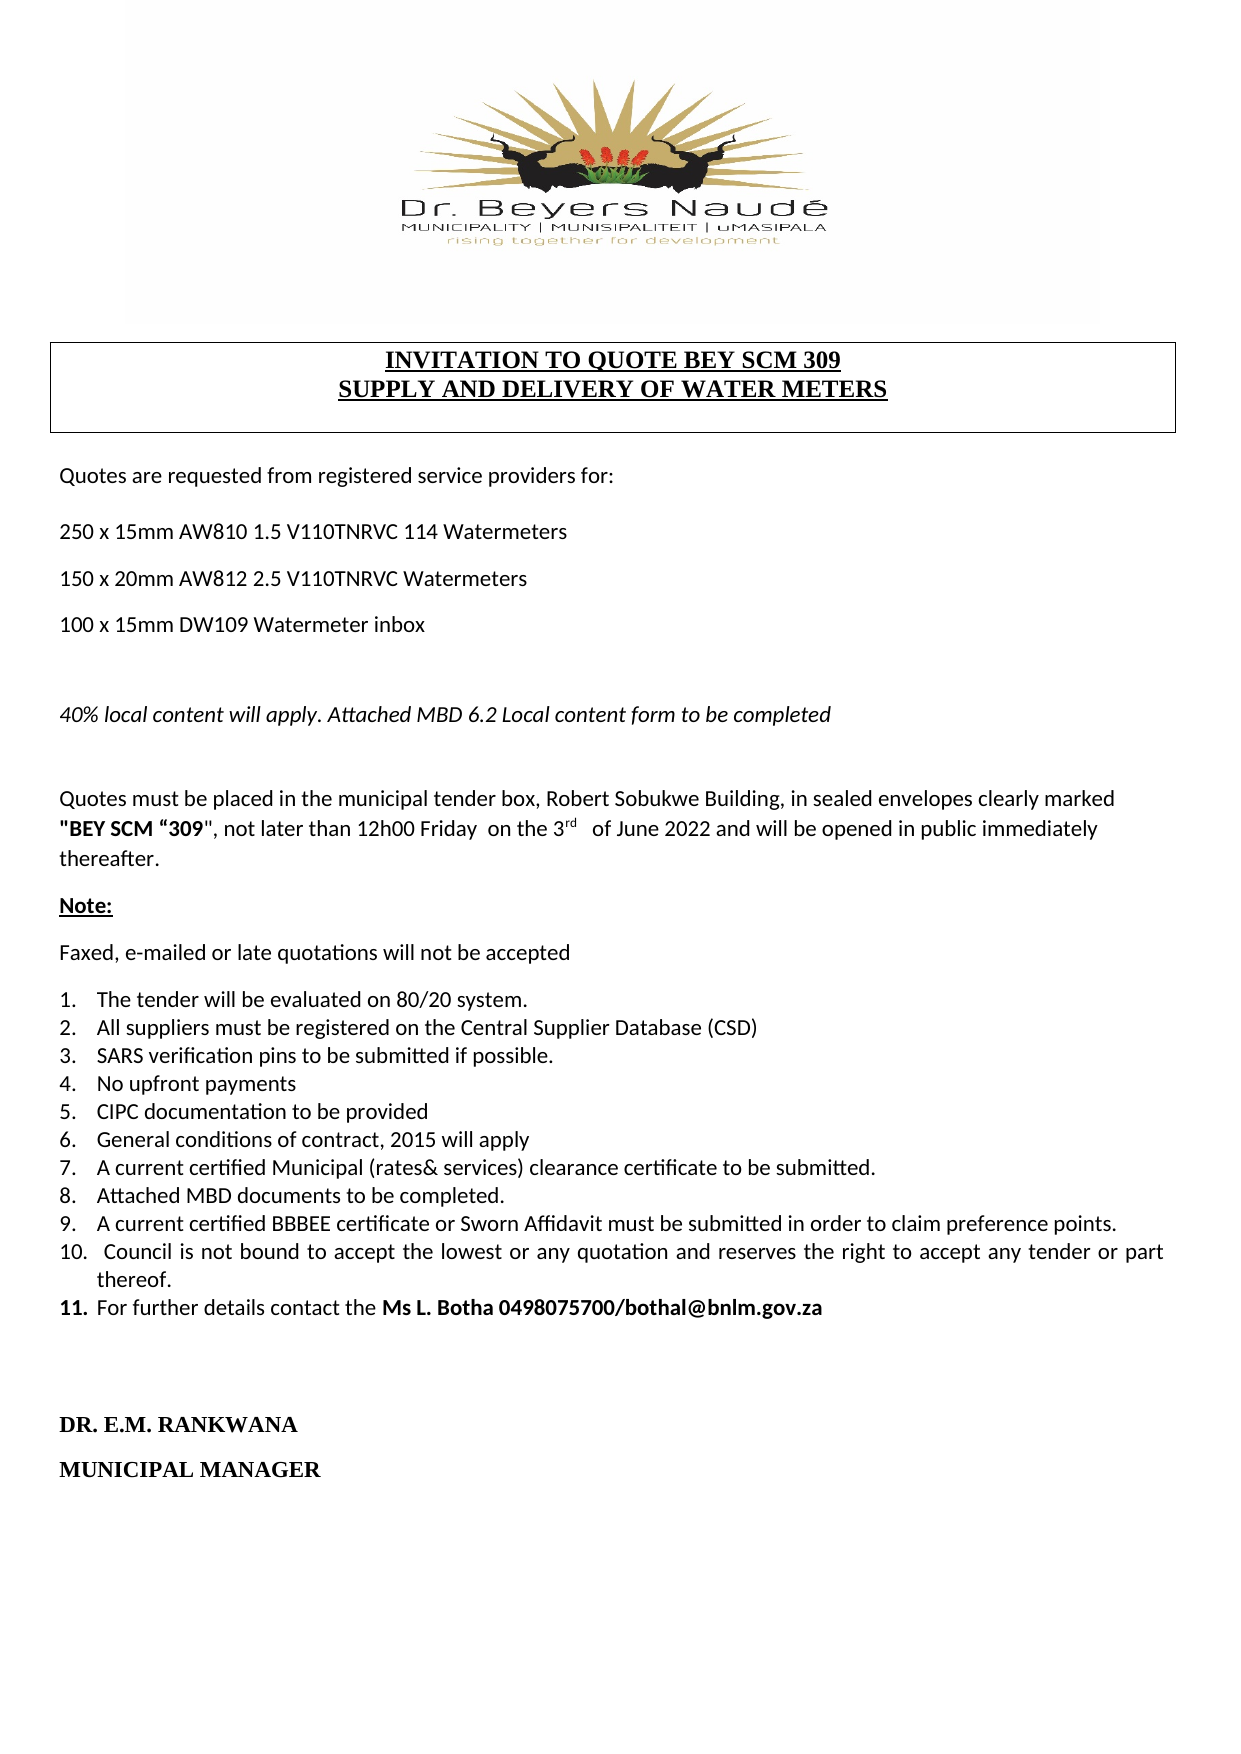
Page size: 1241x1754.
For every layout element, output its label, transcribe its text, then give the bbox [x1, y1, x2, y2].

text MUNICIPAL MANAGER [59, 1457, 1167, 1483]
list For further details contact the Ms L. Botha 0498075700/bothal@bnlm.gov.za [59, 1293, 1167, 1321]
list General conditions of contract, 2015 will apply [59, 1125, 1167, 1153]
list The tender will be evaluated on 80/20 system. [59, 985, 1167, 1013]
text 150 x 20mm AW812 2.5 V110TNRVC Watermeters [59, 564, 1167, 592]
list No upfront payments [59, 1069, 1167, 1097]
text DR. E.M. RANKWANA [59, 1411, 1167, 1438]
list Attached MBD documents to be completed. [59, 1181, 1167, 1209]
text 250 x 15mm AW810 1.5 V110TNRVC 114 Watermeters [59, 517, 1167, 545]
list A current certified Municipal (rates& services) clearance certificate to be submitted. [59, 1153, 1167, 1181]
text SUPPLY AND DELIVERY OF WATER METERS [59, 374, 1167, 403]
list A current certified BBBEE certificate or Sworn Affidavit must be submitted in order to claim preference points. [59, 1209, 1167, 1237]
list All suppliers must be registered on the Central Supplier Database (CSD) [59, 1013, 1167, 1041]
picture [125, 0, 1101, 324]
text 40% local content will apply. Attached MBD 6.2 Local content form to be completed [59, 700, 1167, 728]
text Faxed, e-mailed or late quotations will not be accepted [59, 938, 1167, 966]
text Quotes must be placed in the municipal tender box, Robert Sobukwe Building, in sealed envelopes clearly marked "BEY SCM “309", not later than 12h00 Friday on the 3rd of June 2022 and will be opened in public immediately thereafter. [59, 784, 1167, 872]
list SARS verification pins to be submitted if possible. [59, 1041, 1167, 1069]
text INVITATION TO QUOTE BEY SCM 309 [51, 343, 1175, 374]
text Quotes are requested from registered service providers for: [59, 461, 1167, 489]
text 100 x 15mm DW109 Watermeter inbox [59, 611, 1167, 638]
list CIPC documentation to be provided [59, 1097, 1167, 1125]
text Note: [59, 891, 1167, 919]
list Council is not bound to accept the lowest or any quotation and reserves the right to accept any tender or part thereof. [59, 1237, 1167, 1293]
